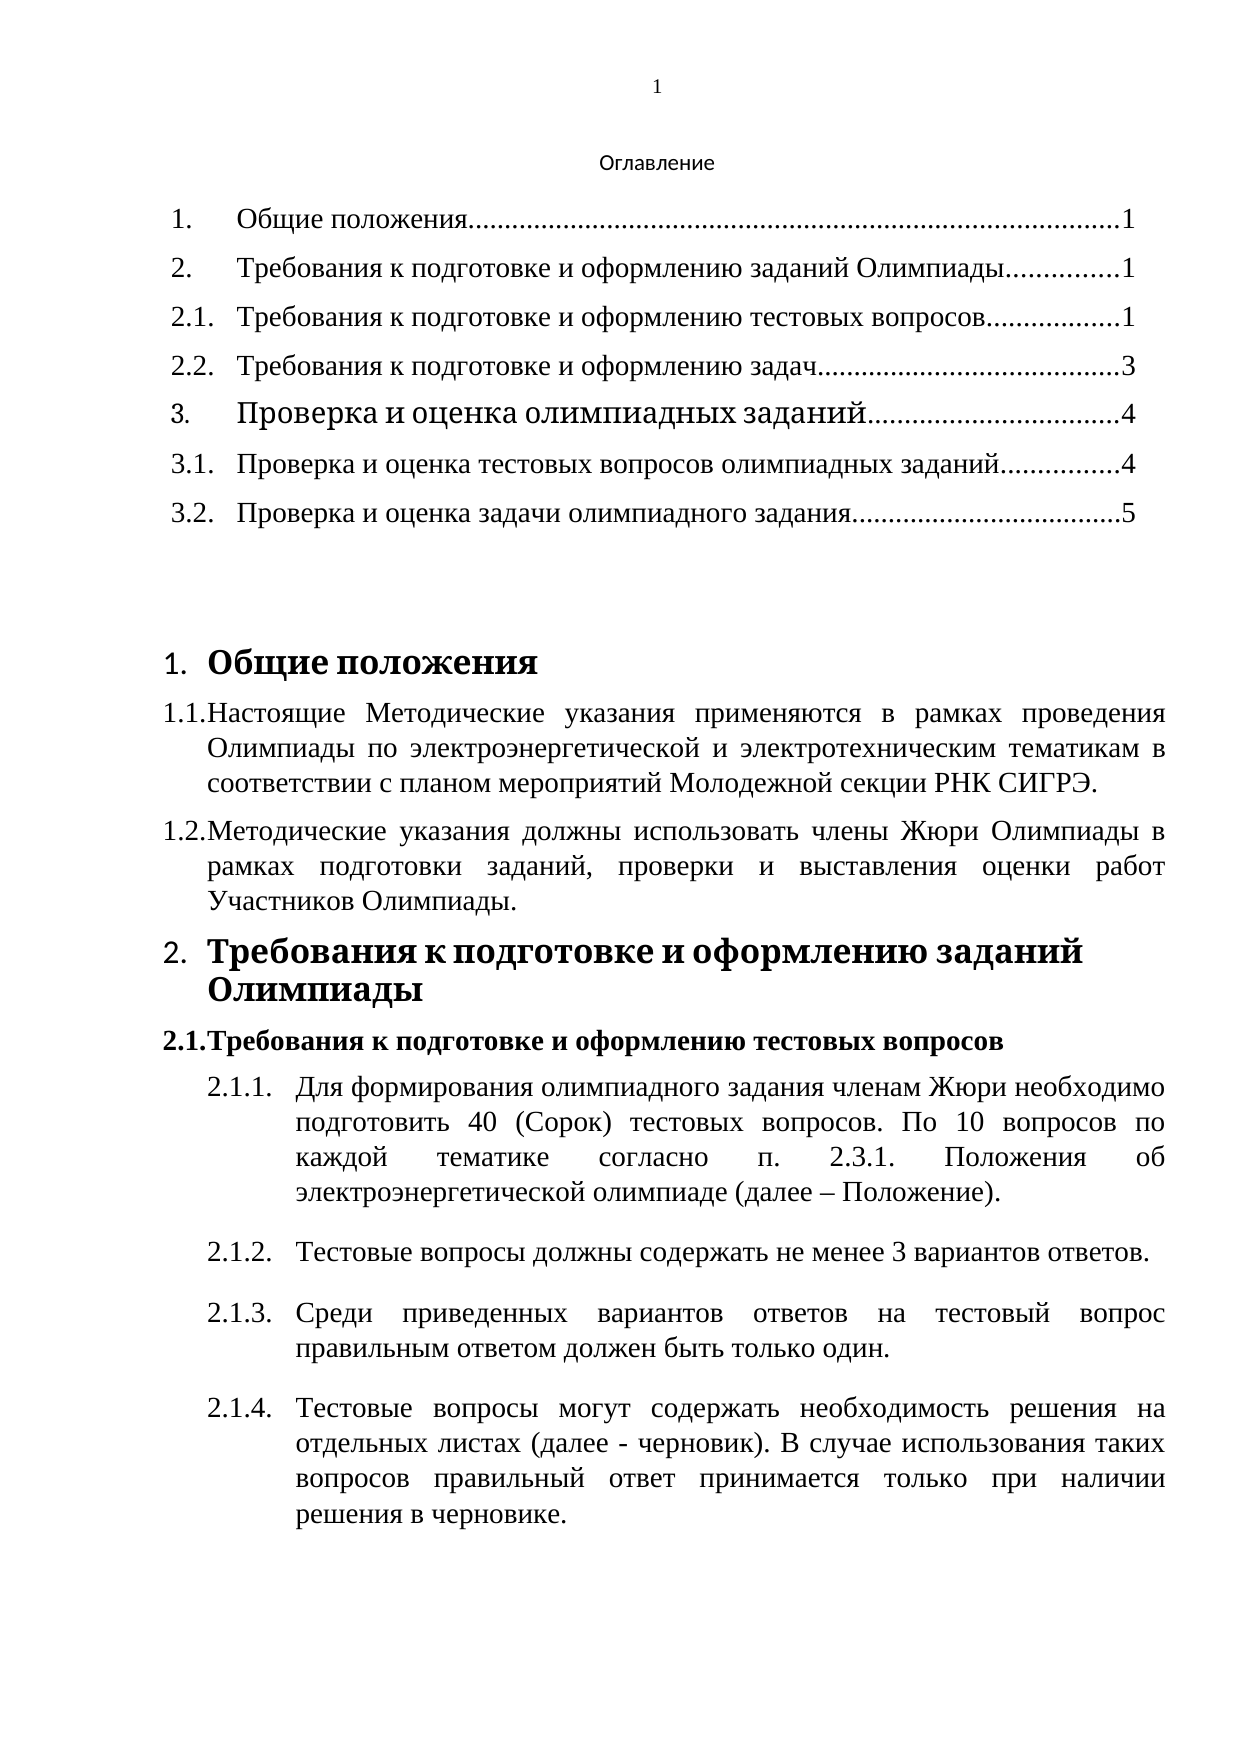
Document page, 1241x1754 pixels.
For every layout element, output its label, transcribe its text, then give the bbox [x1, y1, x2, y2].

text 3.2. Проверка и оценка задачи олимпиадного задания 5 [171, 496, 1166, 529]
text 1. Общие положения 1 [171, 201, 1166, 234]
text 3. Проверка и оценка олимпиадных заданий 4 [171, 397, 1166, 431]
subtitle Требования к подготовке и оформлению тестовых вопросов [162, 1023, 1166, 1056]
list Среди приведенных вариантов ответов на тестовый вопрос правильным ответом должен быть только один. [207, 1295, 1166, 1363]
list Для формирования олимпиадного задания членам Жюри необходимо подготовить 40 (Сорок) тестовых вопросов. По 10 вопросов по каждой тематике согласно п. 2.3.1. Положения об электроэнергетической олимпиаде (далее – Положение). [207, 1069, 1166, 1208]
subtitle Общие положения [162, 642, 1166, 682]
subtitle Требования к подготовке и оформлению заданий Олимпиады [162, 931, 1166, 1010]
subtitle 2012Оглавление [148, 148, 1166, 176]
list Тестовые вопросы могут содержать необходимость решения на отдельных листах (далее - черновик). В случае использования таких вопросов правильный ответ принимается только при наличии решения в черновике. [207, 1390, 1166, 1529]
text 3.1. Проверка и оценка тестовых вопросов олимпиадных заданий 4 [171, 447, 1166, 480]
list Настоящие Методические указания применяются в рамках проведения Олимпиады по электроэнергетической и электротехническим тематикам в соответствии с планом мероприятий Молодежной секции РНК СИГРЭ. [162, 695, 1166, 799]
list Методические указания должны использовать члены Жюри Олимпиады в рамках подготовки заданий, проверки и выставления оценки работ Участников Олимпиады. [162, 813, 1166, 917]
text 2.1. Требования к подготовке и оформлению тестовых вопросов 1 [171, 299, 1166, 332]
list Тестовые вопросы должны содержать не менее 3 вариантов ответов. [207, 1234, 1166, 1268]
text 2. Требования к подготовке и оформлению заданий Олимпиады 1 [171, 250, 1166, 283]
text 2.2. Требования к подготовке и оформлению задач 3 [171, 348, 1166, 381]
